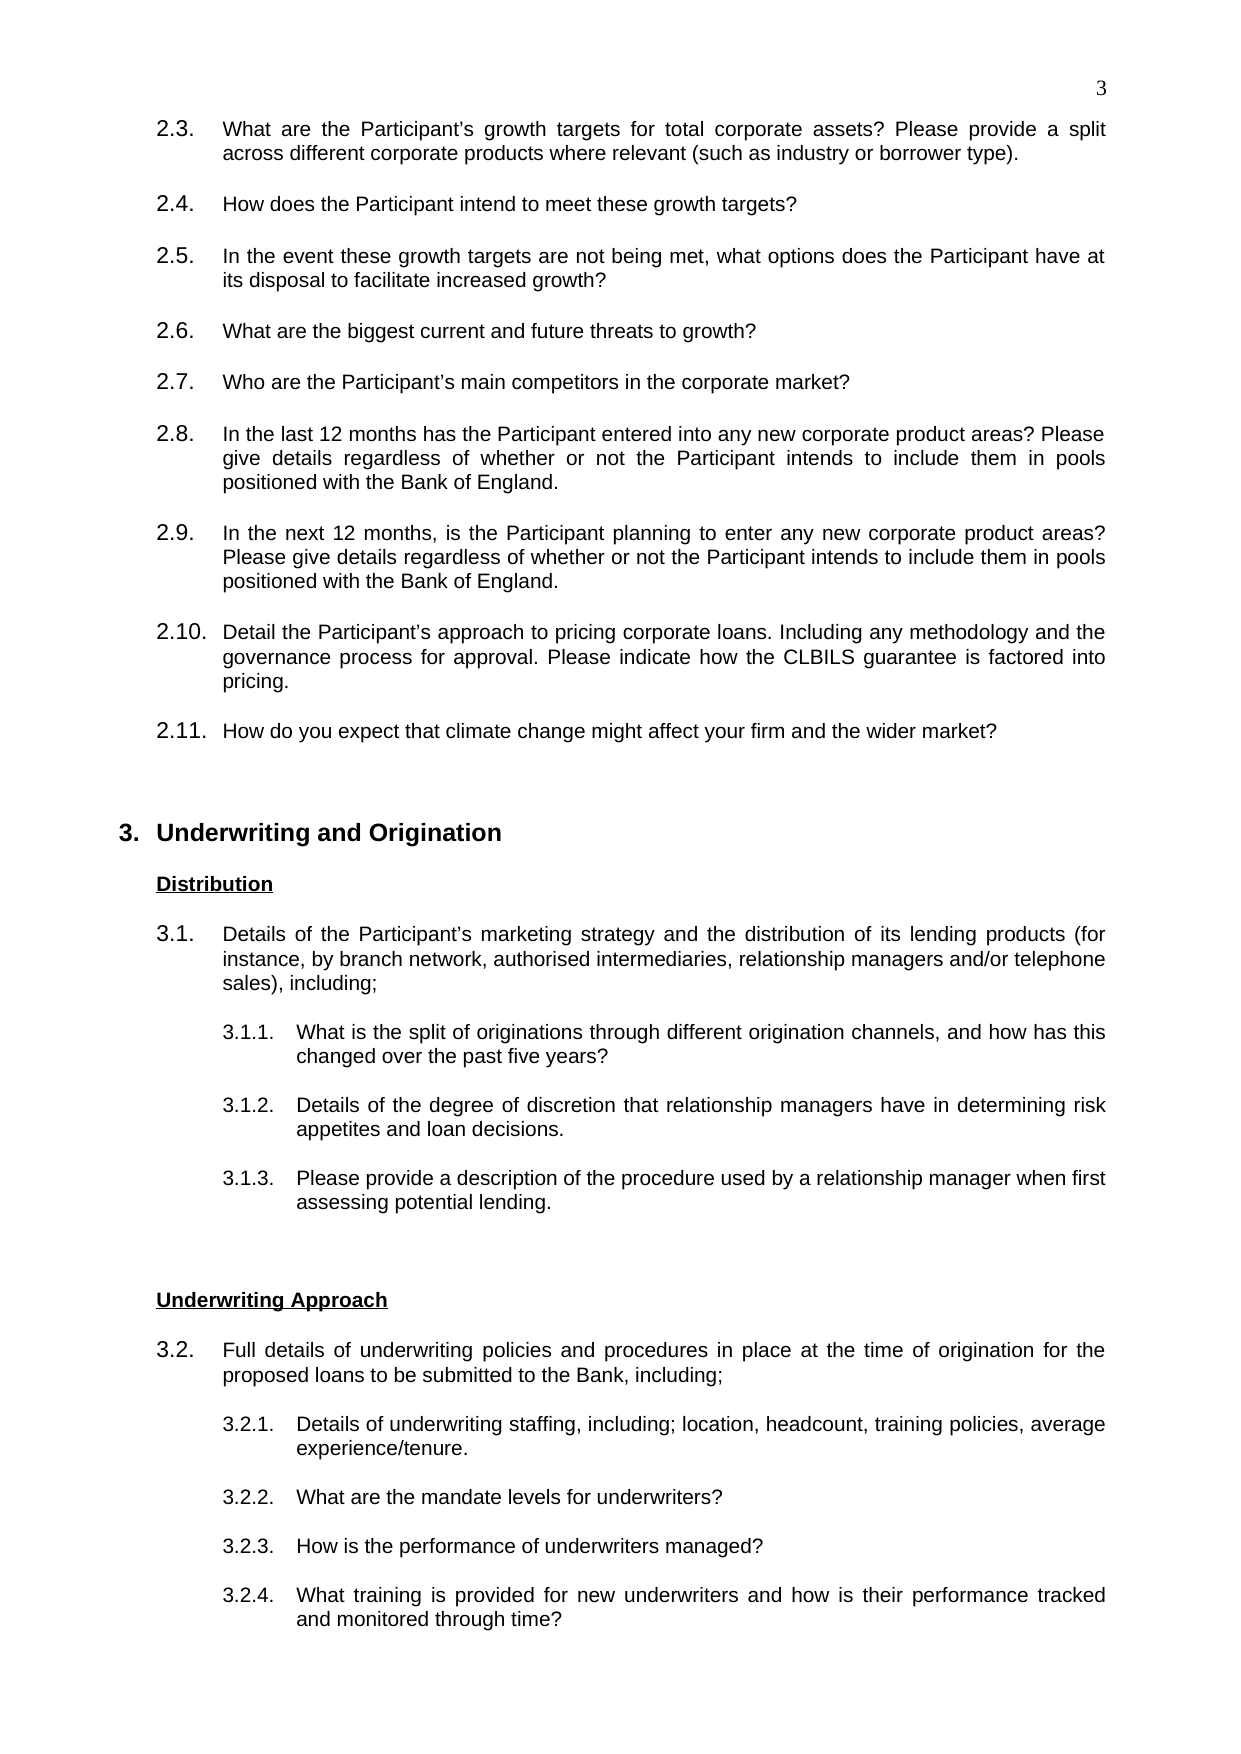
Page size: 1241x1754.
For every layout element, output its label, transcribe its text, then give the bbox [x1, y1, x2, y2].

list Details of the degree of discretion that relationship managers have in determining risk appetites and loan decisions. [222, 1093, 1107, 1141]
list Detail the Participant’s approach to pricing corporate loans. Including any methodology and the governance process for approval. Please indicate how the CLBILS guarantee is factored into pricing. [156, 618, 1107, 692]
list Underwriting Approach [156, 1287, 1107, 1311]
list How do you expect that climate change might affect your firm and the wider market? [156, 717, 1107, 744]
list What are the Participant’s growth targets for total corporate assets? Please provide a split across different corporate products where relevant (such as industry or borrower type). [156, 115, 1107, 165]
list Underwriting and Origination [119, 818, 1107, 846]
list What are the mandate levels for underwriters? [222, 1484, 1107, 1508]
list How does the Participant intend to meet these growth targets? [156, 190, 1107, 217]
list Please provide a description of the procedure used by a relationship manager when first assessing potential lending. [222, 1166, 1107, 1213]
list Who are the Participant’s main competitors in the corporate market? [156, 368, 1107, 394]
list What is the split of originations through different origination channels, and how has this changed over the past five years? [222, 1020, 1107, 1068]
list Full details of underwriting policies and procedures in place at the time of origination for the proposed loans to be submitted to the Bank, including; [156, 1336, 1107, 1387]
list Details of the Participant’s marketing strategy and the distribution of its lending products (for instance, by branch network, authorised intermediaries, relationship managers and/or telephone sales), including; [156, 920, 1107, 995]
list In the event these growth targets are not being met, what options does the Participant have at its disposal to facilitate increased growth? [156, 242, 1107, 292]
list How is the performance of underwriters managed? [222, 1533, 1107, 1557]
list Distribution [156, 871, 1107, 895]
list Details of underwriting staffing, including; location, headcount, training policies, average experience/tenure. [222, 1412, 1107, 1459]
list What training is provided for new underwriters and how is their performance tracked and monitored through time? [222, 1582, 1107, 1630]
list In the last 12 months has the Participant entered into any new corporate product areas? Please give details regardless of whether or not the Participant intends to include them in pools positioned with the Bank of England. [156, 419, 1107, 494]
list What are the biggest current and future threats to growth? [156, 317, 1107, 343]
list In the next 12 months, is the Participant planning to enter any new corporate product areas? Please give details regardless of whether or not the Participant intends to include them in pools positioned with the Bank of England. [156, 519, 1107, 593]
